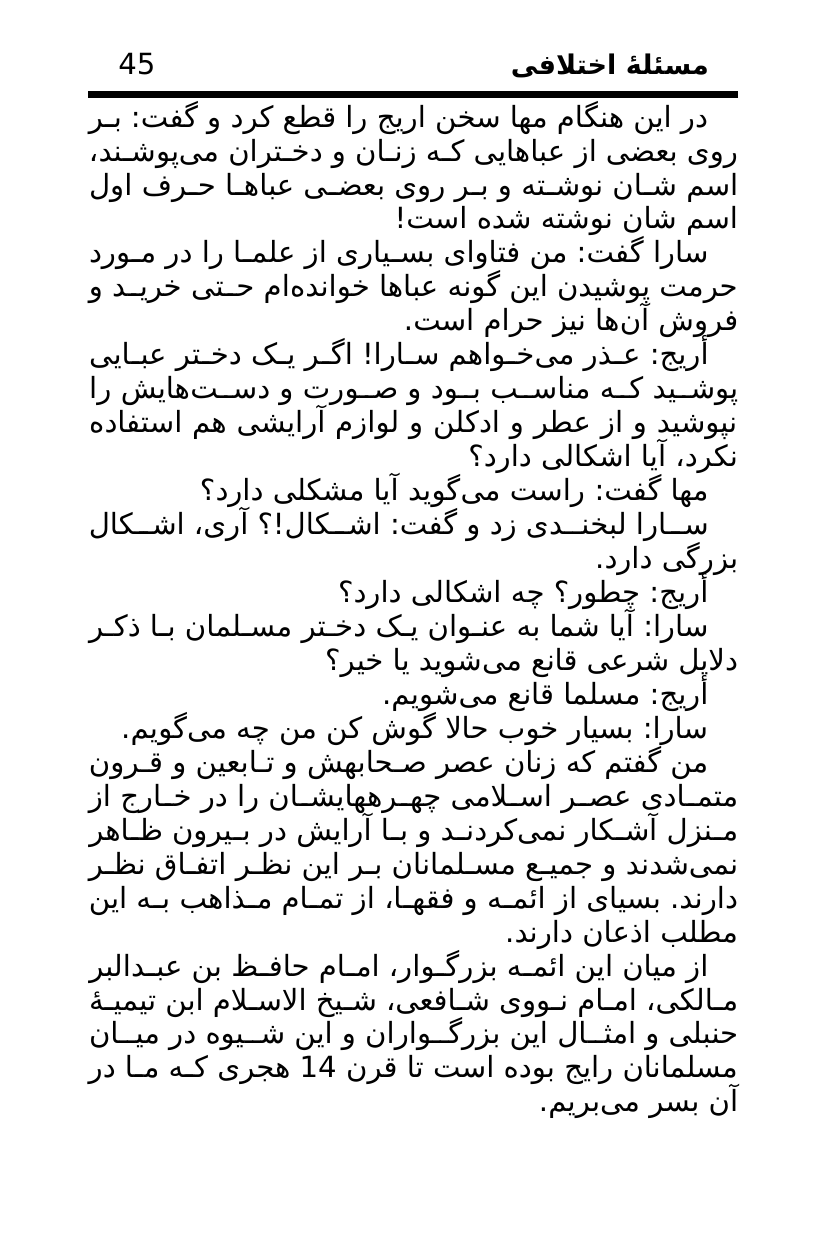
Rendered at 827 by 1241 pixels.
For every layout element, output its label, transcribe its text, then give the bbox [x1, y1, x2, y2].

text سارا لبخندی زد و گفت: اشکال!؟ آری، اشکال بزرگی دارد. [89, 507, 738, 575]
text أریج: مسلما قانع می‌شویم. [89, 677, 738, 711]
text در این هنگام مها سخن اریج را قطع کرد و گفت: بر روی بعضی از عباهایی که زنان و دختران می‌پوشند، اسم شان نوشته و بر روی بعضی عباها حرف اول اسم شان نوشته شده است! [89, 100, 738, 236]
text از میان این ائمه بزرگوار، امام حافظ بن عبدالبر مالکی، امام نووی شافعی، شیخ الاسلام ابن تیمیۀ حنبلی و امثال این بزرگواران و این شیوه در میان مسلمانان رایج بوده است تا قرن 14 هجری که ما در آن بسر می‌بریم. [89, 949, 738, 1119]
text أریج: عذر می‌خواهم سارا! اگر یک دختر عبایی پوشید که مناسب بود و صورت و دست‌هایش را نپوشید و از عطر و ادکلن و لوازم آرایشی هم استفاده نکرد، آیا اشکالی دارد؟ [89, 338, 738, 473]
text سارا گفت: من فتاوای بسیاری از علما را در مورد حرمت پوشیدن این گونه عباها خوانده‌ام حتی خرید و فروش آن‌ها نیز حرام است. [89, 236, 738, 338]
text سارا: آیا شما به عنوان یک دختر مسلمان با ذکر دلایل شرعی قانع می‌شوید یا خیر؟ [89, 609, 738, 677]
text أریج: چطور؟ چه اشکالی دارد؟ [89, 575, 738, 609]
text من گفتم که زنان عصر صحابهش و تابعین و قرون متمادی عصر اسلامی چهرههایشان را در خارج از منزل آشکار نمی‌کردند و با آرایش در بیرون ظاهر نمی‌شدند و جمیع مسلمانان بر این نظر اتفاق نظر دارند. بسیای از ائمه و فقها، از تمام مذاهب به این مطلب اذعان دارند. [89, 745, 738, 949]
text سارا: بسیار خوب حالا گوش کن من چه می‌گویم. [89, 711, 738, 745]
text مها گفت: راست می‌گوید آیا مشکلی دارد؟ [89, 473, 738, 507]
